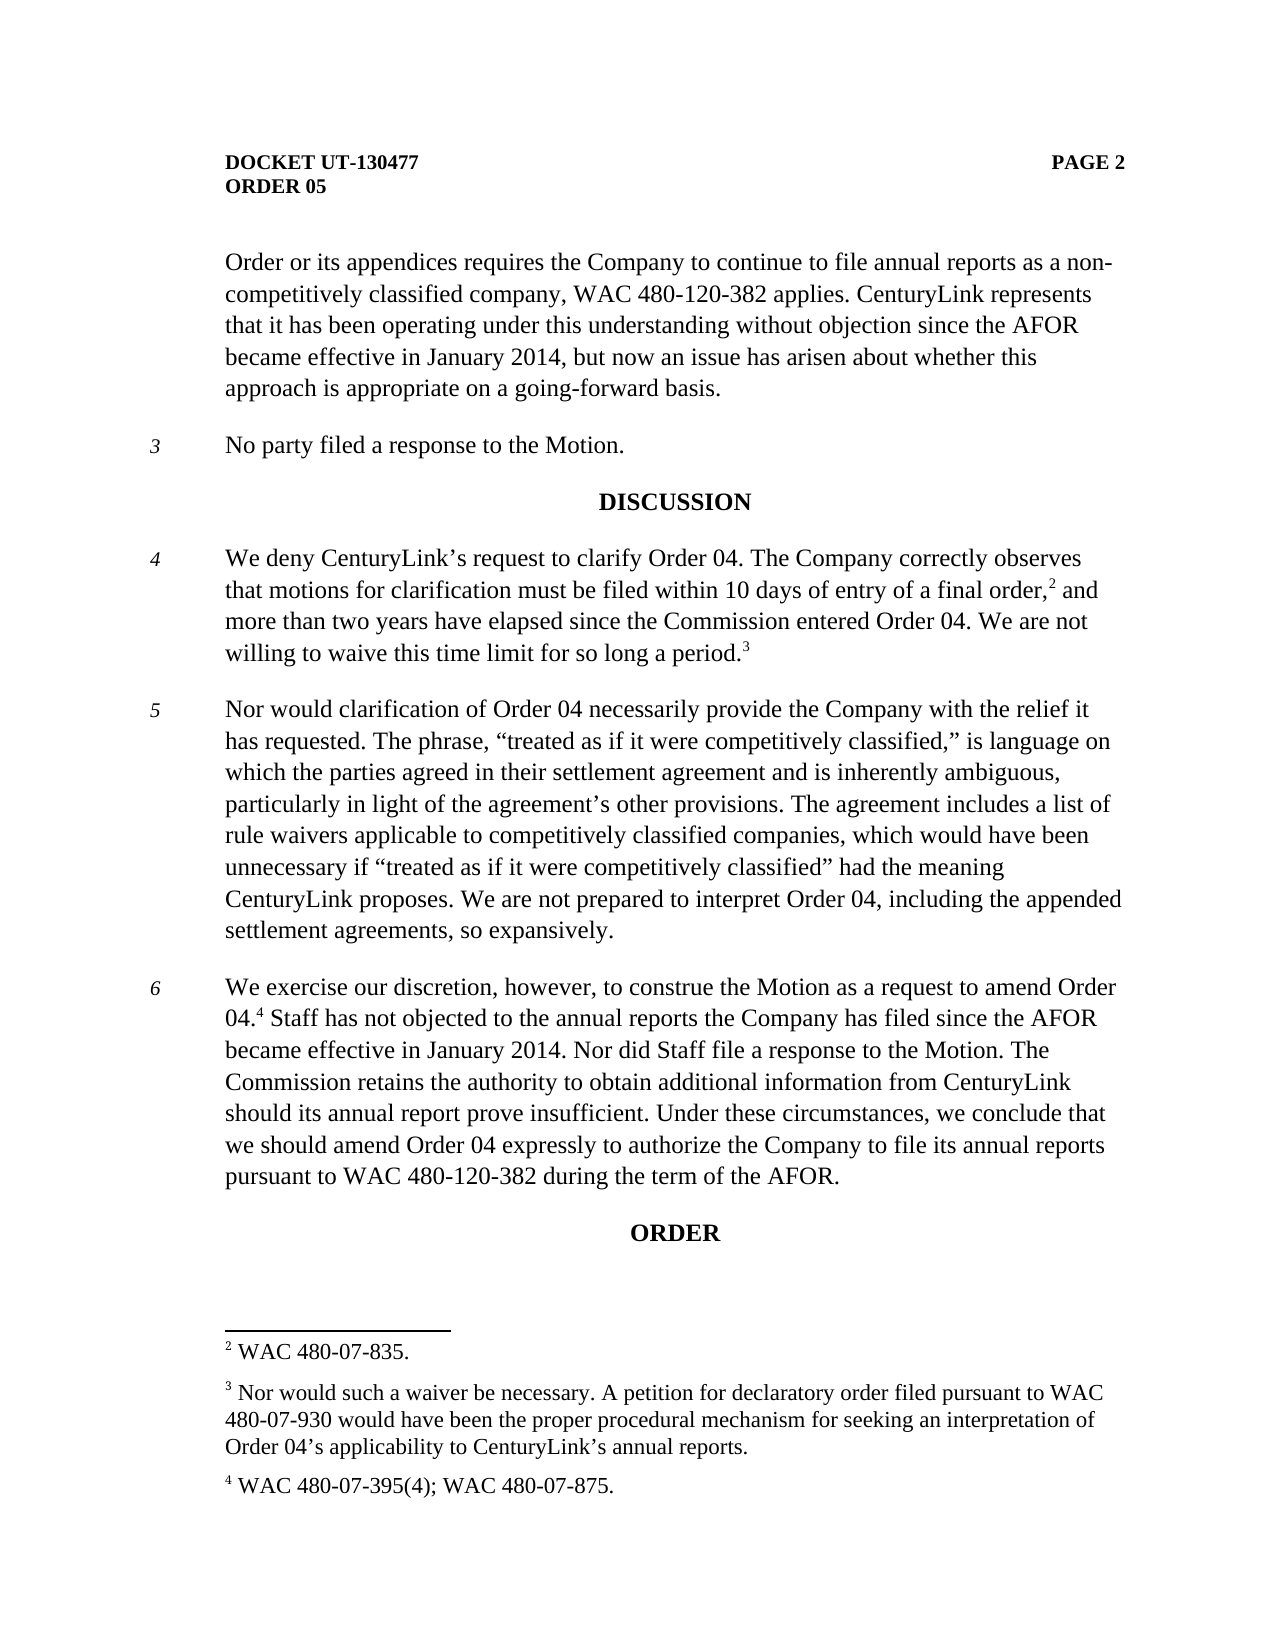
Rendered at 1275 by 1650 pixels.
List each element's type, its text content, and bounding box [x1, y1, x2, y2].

list We deny CenturyLink’s request to clarify Order 04. The Company correctly observes that motions for clarification must be filed within 10 days of entry of a final order, and more than two years have elapsed since the Commission entered Order 04. We are not willing to waive this time limit for so long a period. [150, 543, 1125, 667]
list We exercise our discretion, however, to construe the Motion as a request to amend Order 04. Staff has not objected to the annual reports the Company has filed since the AFOR became effective in January 2014. Nor did Staff file a response to the Motion. The Commission retains the authority to obtain additional information from CenturyLink should its annual report prove insufficient. Under these circumstances, we conclude that we should amend Order 04 expressly to authorize the Company to file its annual reports pursuant to WAC 480-120-382 during the term of the AFOR. [150, 972, 1125, 1190]
list No party filed a response to the Motion. [150, 430, 1125, 459]
list ORDER [225, 1218, 1125, 1247]
list Nor would clarification of Order 04 necessarily provide the Company with the relief it has requested. The phrase, “treated as if it were competitively classified,” is language on which the parties agreed in their settlement agreement and is inherently ambiguous, particularly in light of the agreement’s other provisions. The agreement includes a list of rule waivers applicable to competitively classified companies, which would have been unnecessary if “treated as if it were competitively classified” had the meaning CenturyLink proposes. We are not prepared to interpret Order 04, including the appended settlement agreements, so expansively. [150, 694, 1125, 944]
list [150, 247, 1125, 402]
text DISCUSSION [225, 487, 1125, 515]
